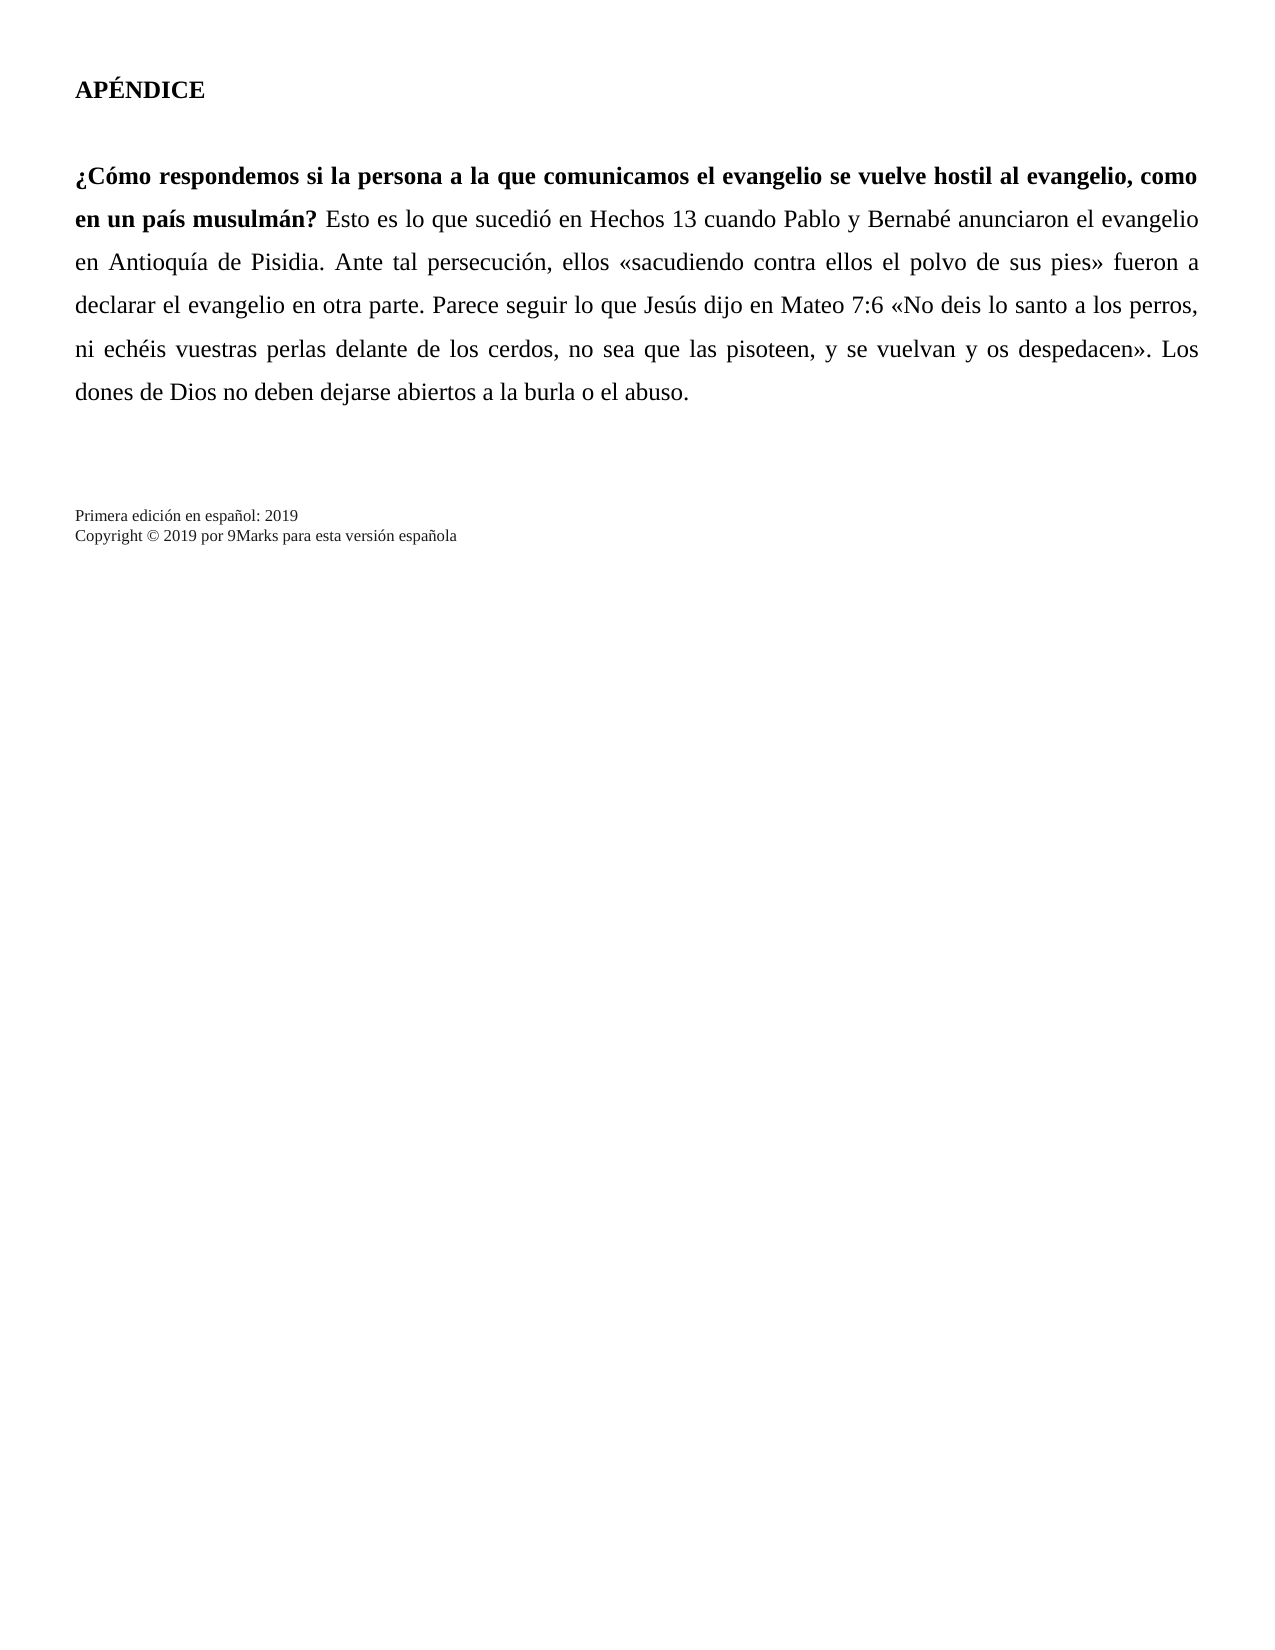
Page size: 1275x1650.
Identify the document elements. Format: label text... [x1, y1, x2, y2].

text Copyright © 2019 por 9Marks para esta versión española [75, 525, 1200, 544]
text ¿Cómo respondemos si la persona a la que comunicamos el evangelio se vuelve hostil al evangelio, como en un país musulmán? Esto es lo que sucedió en Hechos 13 cuando Pablo y Bernabé anunciaron el evangelio en Antioquía de Pisidia. Ante tal persecución, ellos «sacudiendo contra ellos el polvo de sus pies» fueron a declarar el evangelio en otra parte. Parece seguir lo que Jesús dijo en Mateo 7:6 «No deis lo santo a los perros, ni echéis vuestras perlas delante de los cerdos, no sea que las pisoteen, y se vuelvan y os despedacen». Los dones de Dios no deben dejarse abiertos a la burla o el abuso. [75, 161, 1200, 406]
subtitle APÉNDICE [75, 75, 1200, 104]
text Primera edición en español: 2019 [75, 506, 1200, 525]
